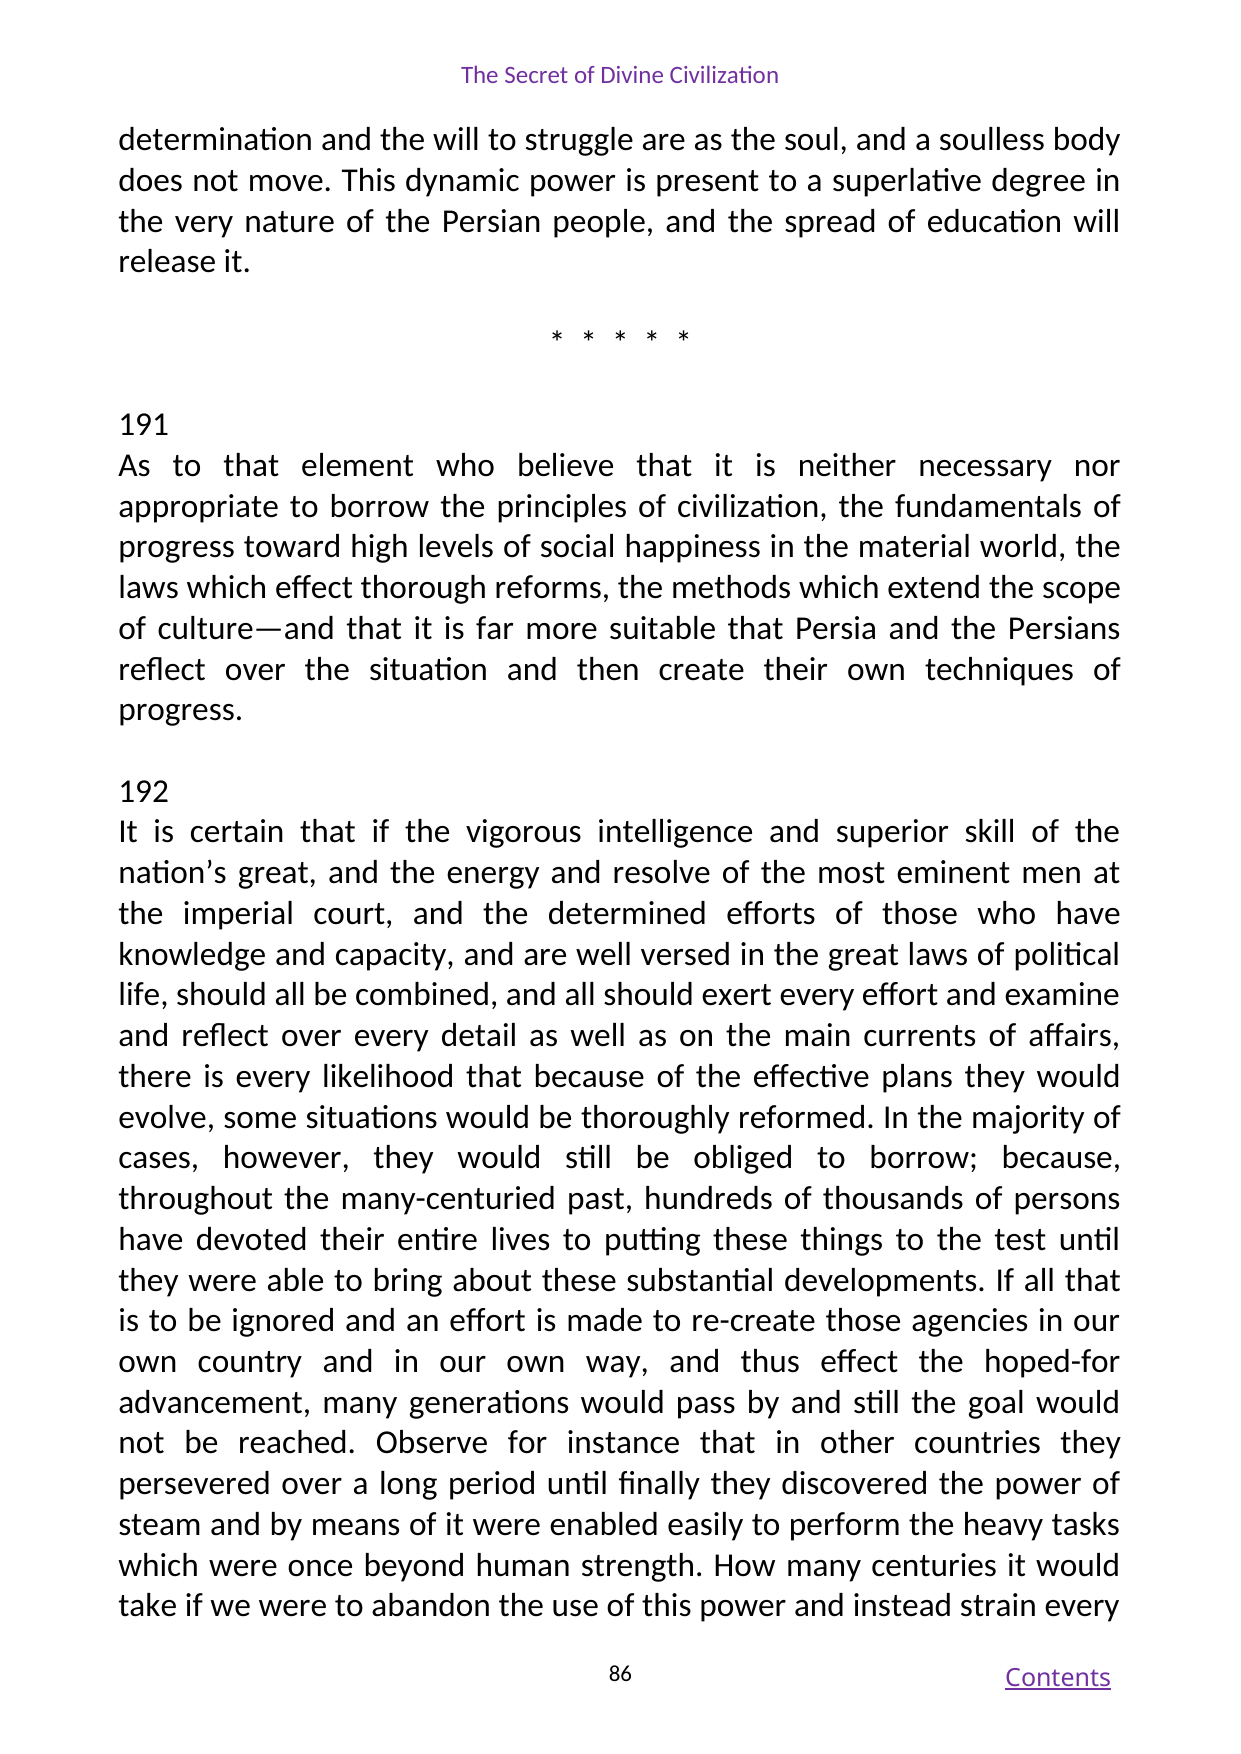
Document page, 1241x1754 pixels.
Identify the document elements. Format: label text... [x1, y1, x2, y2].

text 192 [118, 770, 1122, 811]
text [118, 811, 1122, 1625]
text 191 [118, 403, 1122, 444]
text * * * * * [118, 322, 1122, 362]
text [118, 118, 1122, 281]
text As to that element who believe that it is neither necessary nor appropriate to borrow the principles of civilization, the fundamentals of progress toward high levels of social happiness in the material world, the laws which effect thorough reforms, the methods which extend the scope of culture—and that it is far more suitable that Persia and the Persians reflect over the situation and then create their own techniques of progress. [118, 444, 1122, 729]
